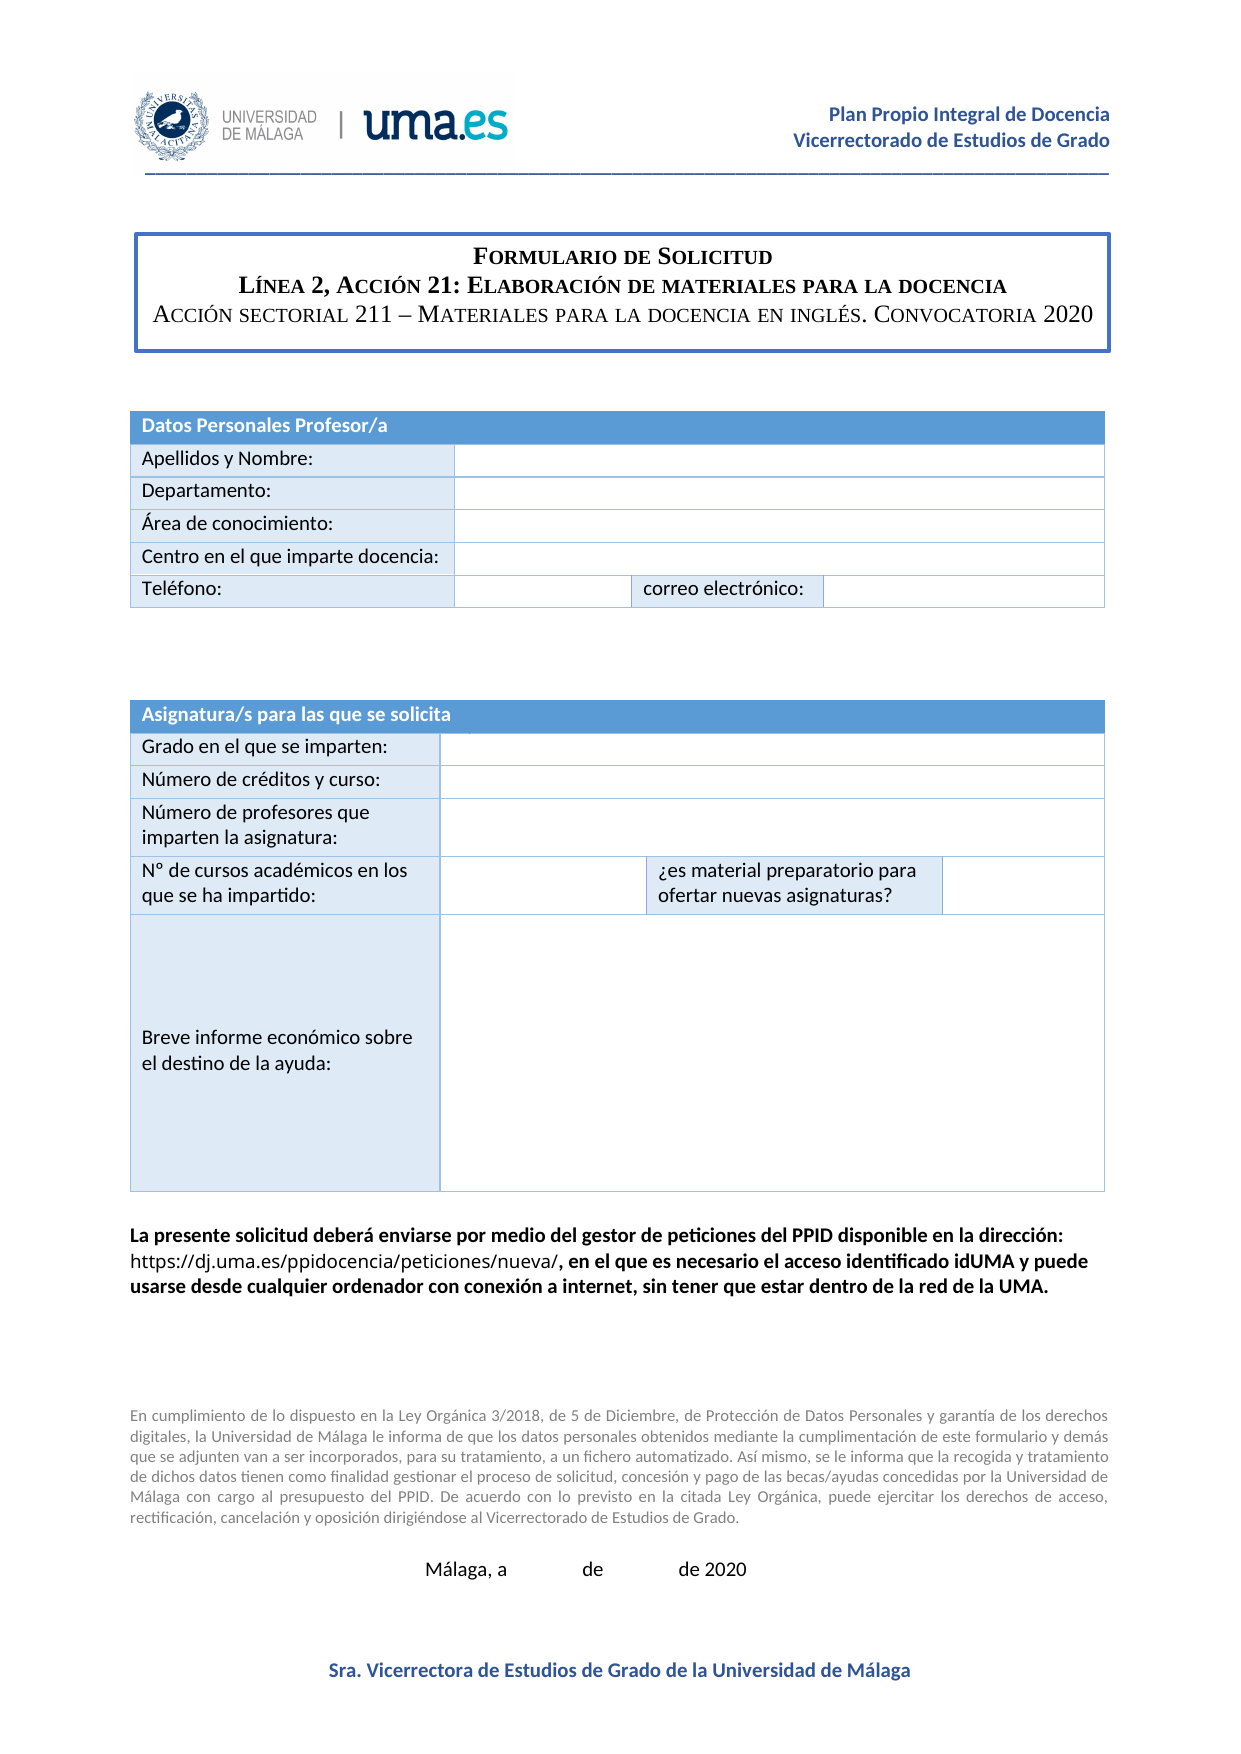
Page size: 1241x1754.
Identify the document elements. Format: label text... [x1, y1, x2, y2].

table_cell Grado en el que se imparten: [131, 734, 439, 765]
text Málaga, a de de 2020 [351, 1557, 1110, 1582]
table_cell Teléfono: [131, 576, 454, 607]
table_cell Área de conocimiento: [131, 510, 454, 542]
table_header Datos Personales Profesor/a [131, 412, 454, 444]
table_cell [441, 734, 1104, 765]
table_cell [441, 766, 1104, 798]
table_cell correo electrónico: [632, 576, 823, 607]
table_header [455, 412, 1104, 444]
table_cell [441, 915, 1104, 1191]
table_cell [455, 543, 1104, 574]
table_cell [441, 857, 646, 914]
table_cell [441, 799, 1104, 856]
text La presente solicitud deberá enviarse por medio del gestor de peticiones del PPID disponible en la dirección: https://dj.uma.es/ppidocencia/peticiones/nueva/, en el que es necesario el acceso identificado idUMA y puede usarse desde cualquier ordenador con conexión a internet, sin tener que estar dentro de la red de la UMA. [130, 1222, 1110, 1299]
table_cell Número de créditos y curso: [131, 766, 439, 798]
picture [129, 72, 516, 177]
table_cell Centro en el que imparte docencia: [131, 543, 454, 574]
table_cell ¿es material preparatorio para ofertar nuevas asignaturas? [647, 857, 942, 914]
table_cell Nº de cursos académicos en los que se ha impartido: [131, 857, 439, 914]
table_cell [824, 576, 1104, 607]
table_header Asignatura/s para las que se solicita [131, 701, 469, 733]
table_cell [943, 857, 1104, 914]
table_header [470, 701, 1104, 733]
table_cell Número de profesores que imparten la asignatura: [131, 799, 439, 856]
table_cell [455, 478, 1104, 509]
text En cumplimiento de lo dispuesto en la Ley Orgánica 3/2018, de 5 de Diciembre, de Protección de Datos Personales y garantía de los derechos digitales, la Universidad de Málaga le informa de que los datos personales obtenidos mediante la cumplimentación de este formulario y demás que se adjunten van a ser incorporados, para su tratamiento, a un fichero automatizado. Así mismo, se le informa que la recogida y tratamiento de dichos datos tienen como finalidad gestionar el proceso de solicitud, concesión y pago de las becas/ayudas concedidas por la Universidad de Málaga con cargo al presupuesto del PPID. De acuerdo con lo previsto en la citada Ley Orgánica, puede ejercitar los derechos de acceso, rectificación, cancelación y oposición dirigiéndose al Vicerrectorado de Estudios de Grado. [130, 1406, 1110, 1527]
table_cell Departamento: [131, 478, 454, 509]
table_cell Breve informe económico sobre el destino de la ayuda: [131, 915, 439, 1191]
table_cell Apellidos y Nombre: [131, 445, 454, 476]
table_cell [455, 576, 631, 607]
table_cell [455, 445, 1104, 476]
table_cell [455, 510, 1104, 542]
